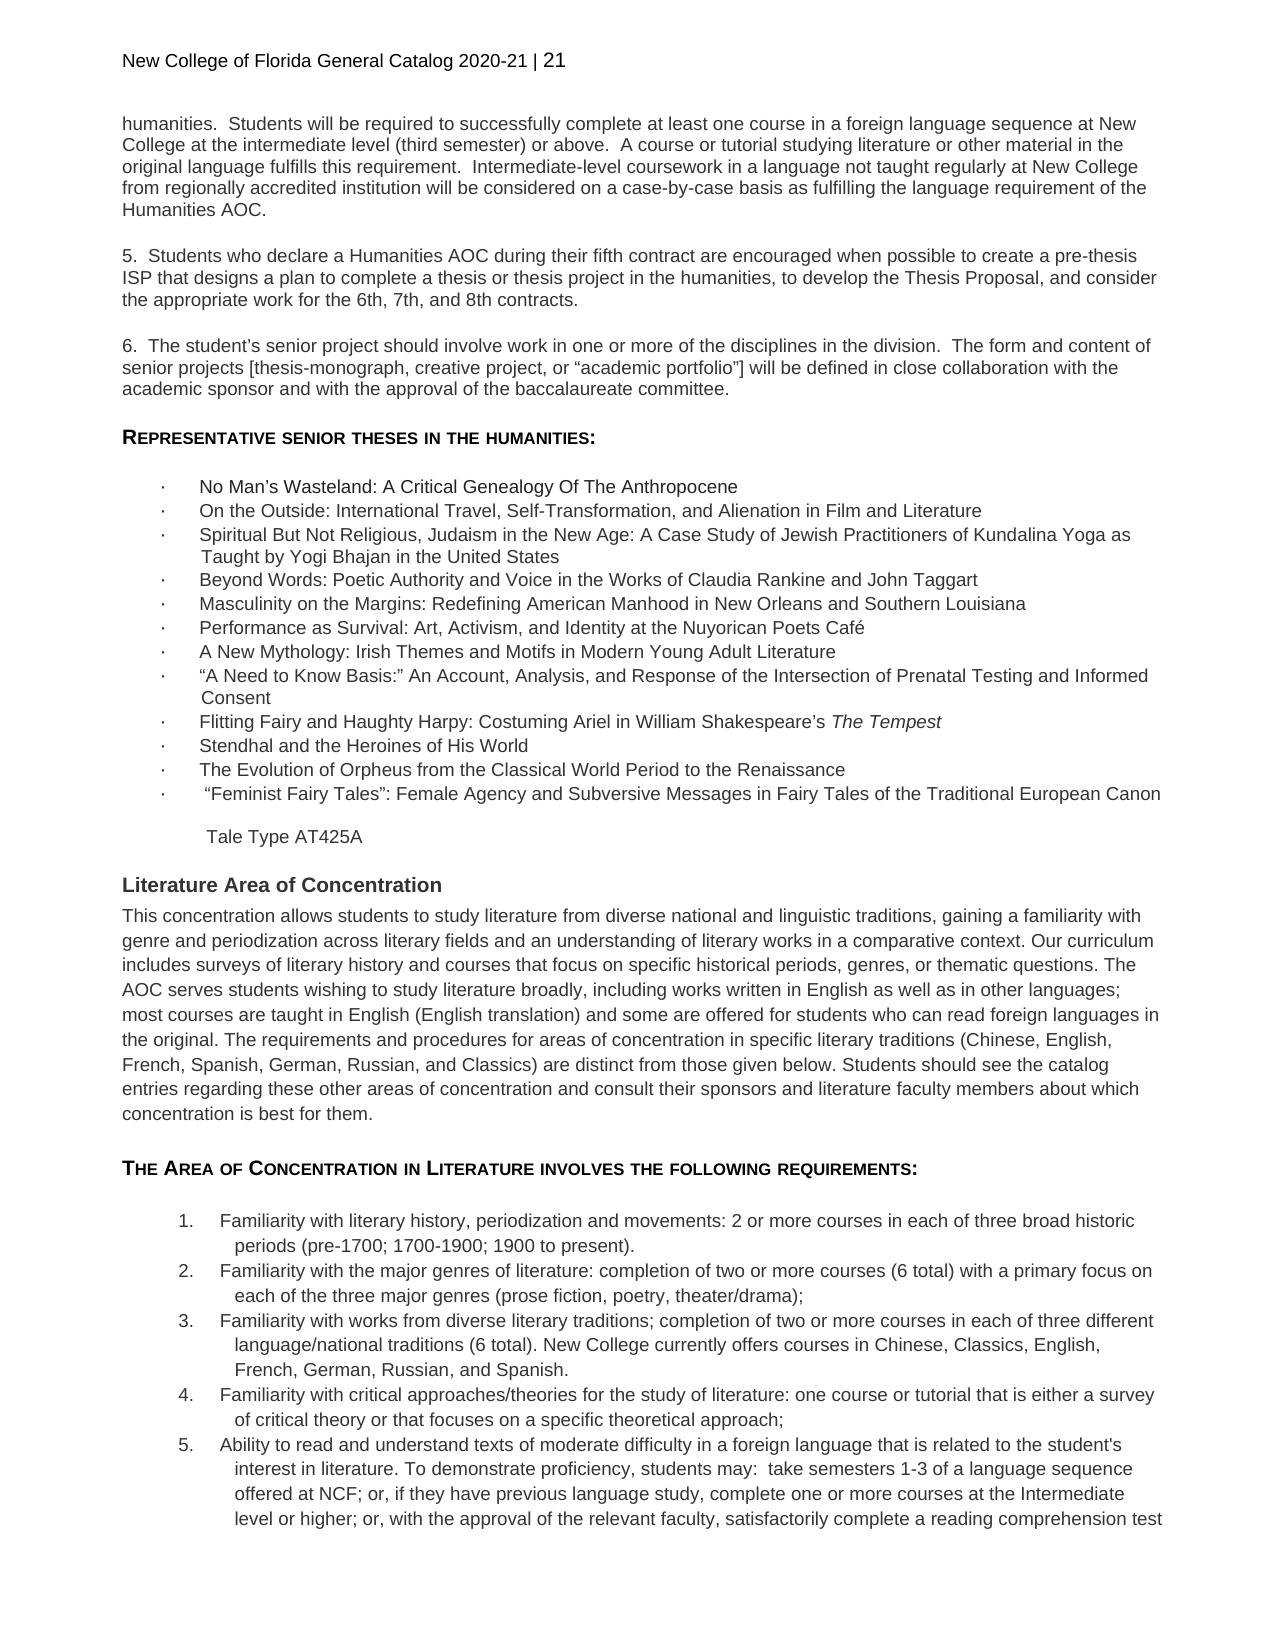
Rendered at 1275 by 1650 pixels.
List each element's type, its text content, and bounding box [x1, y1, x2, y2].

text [122, 112, 1162, 220]
text · No Man’s Wasteland: A Critical Genealogy Of The Anthropocene · On the Outside: International Travel, Self-Transformation, and Alienation in Film and Literature · Spiritual But Not Religious, Judaism in the New Age: A Case Study of Jewish Practitioners of Kundalina Yoga as Taught by Yogi Bhajan in the United States · Beyond Words: Poetic Authority and Voice in the Works of Claudia Rankine and John Taggart · Masculinity on the Margins: Redefining American Manhood in New Orleans and Southern Louisiana · Performance as Survival: Art, Activism, and Identity at the Nuyorican Poets Café · A New Mythology: Irish Themes and Motifs in Modern Young Adult Literature · “A Need to Know Basis:” An Account, Analysis, and Response of the Intersection of Prenatal Testing and Informed Consent · Flitting Fairy and Haughty Harpy: Costuming Ariel in William Shakespeare’s The Tempest · Stendhal and the Heroines of His World · The Evolution of Orpheus from the Classical World Period to the Renaissance · “Feminist Fairy Tales”: Female Agency and Subversive Messages in Fairy Tales of the Traditional European Canon Tale Type AT425A [159, 474, 1162, 847]
text 5. Students who declare a Humanities AOC during their fifth contract are encouraged when possible to create a pre-thesis ISP that designs a plan to complete a thesis or thesis project in the humanities, to develop the Thesis Proposal, and consider the appropriate work for the 6th, 7th, and 8th contracts. [122, 245, 1162, 310]
text 3. Familiarity with works from diverse literary traditions; completion of two or more courses in each of three different language/national traditions (6 total). New College currently offers courses in Chinese, Classics, English, French, German, Russian, and Spanish. [178, 1309, 1162, 1381]
text 4. Familiarity with critical approaches/theories for the study of literature: one course or tutorial that is either a survey of critical theory or that focuses on a specific theoretical approach; [178, 1384, 1162, 1430]
text 1. Familiarity with literary history, periodization and movements: 2 or more courses in each of three broad historic periods (pre-1700; 1700-1900; 1900 to present). [178, 1210, 1162, 1257]
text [178, 1433, 1162, 1529]
text 2. Familiarity with the major genres of literature: completion of two or more courses (6 total) with a primary focus on each of the three major genres (prose fiction, poetry, theater/drama); [178, 1260, 1162, 1306]
text Literature Area of Concentration [122, 872, 1162, 896]
text The Area of Concentration in Literature involves the following requirements: [122, 1155, 1162, 1179]
text This concentration allows students to study literature from diverse national and linguistic traditions, gaining a familiarity with genre and periodization across literary fields and an understanding of literary works in a comparative context. Our curriculum includes surveys of literary history and courses that focus on specific historical periods, genres, or thematic questions. The AOC serves students wishing to study literature broadly, including works written in English as well as in other languages; most courses are taught in English (English translation) and some are offered for students who can read foreign languages in the original. The requirements and procedures for areas of concentration in specific literary traditions (Chinese, English, French, Spanish, German, Russian, and Classics) are distinct from those given below. Students should see the catalog entries regarding these other areas of concentration and consult their sponsors and literature faculty members about which concentration is best for them. [122, 905, 1162, 1124]
text Representative senior theses in the humanities: [122, 425, 1162, 449]
text 6. The student’s senior project should involve work in one or more of the disciplines in the division. The form and content of senior projects [thesis-monograph, creative project, or “academic portfolio”] will be defined in close collaboration with the academic sponsor and with the approval of the baccalaureate committee. [122, 335, 1162, 400]
